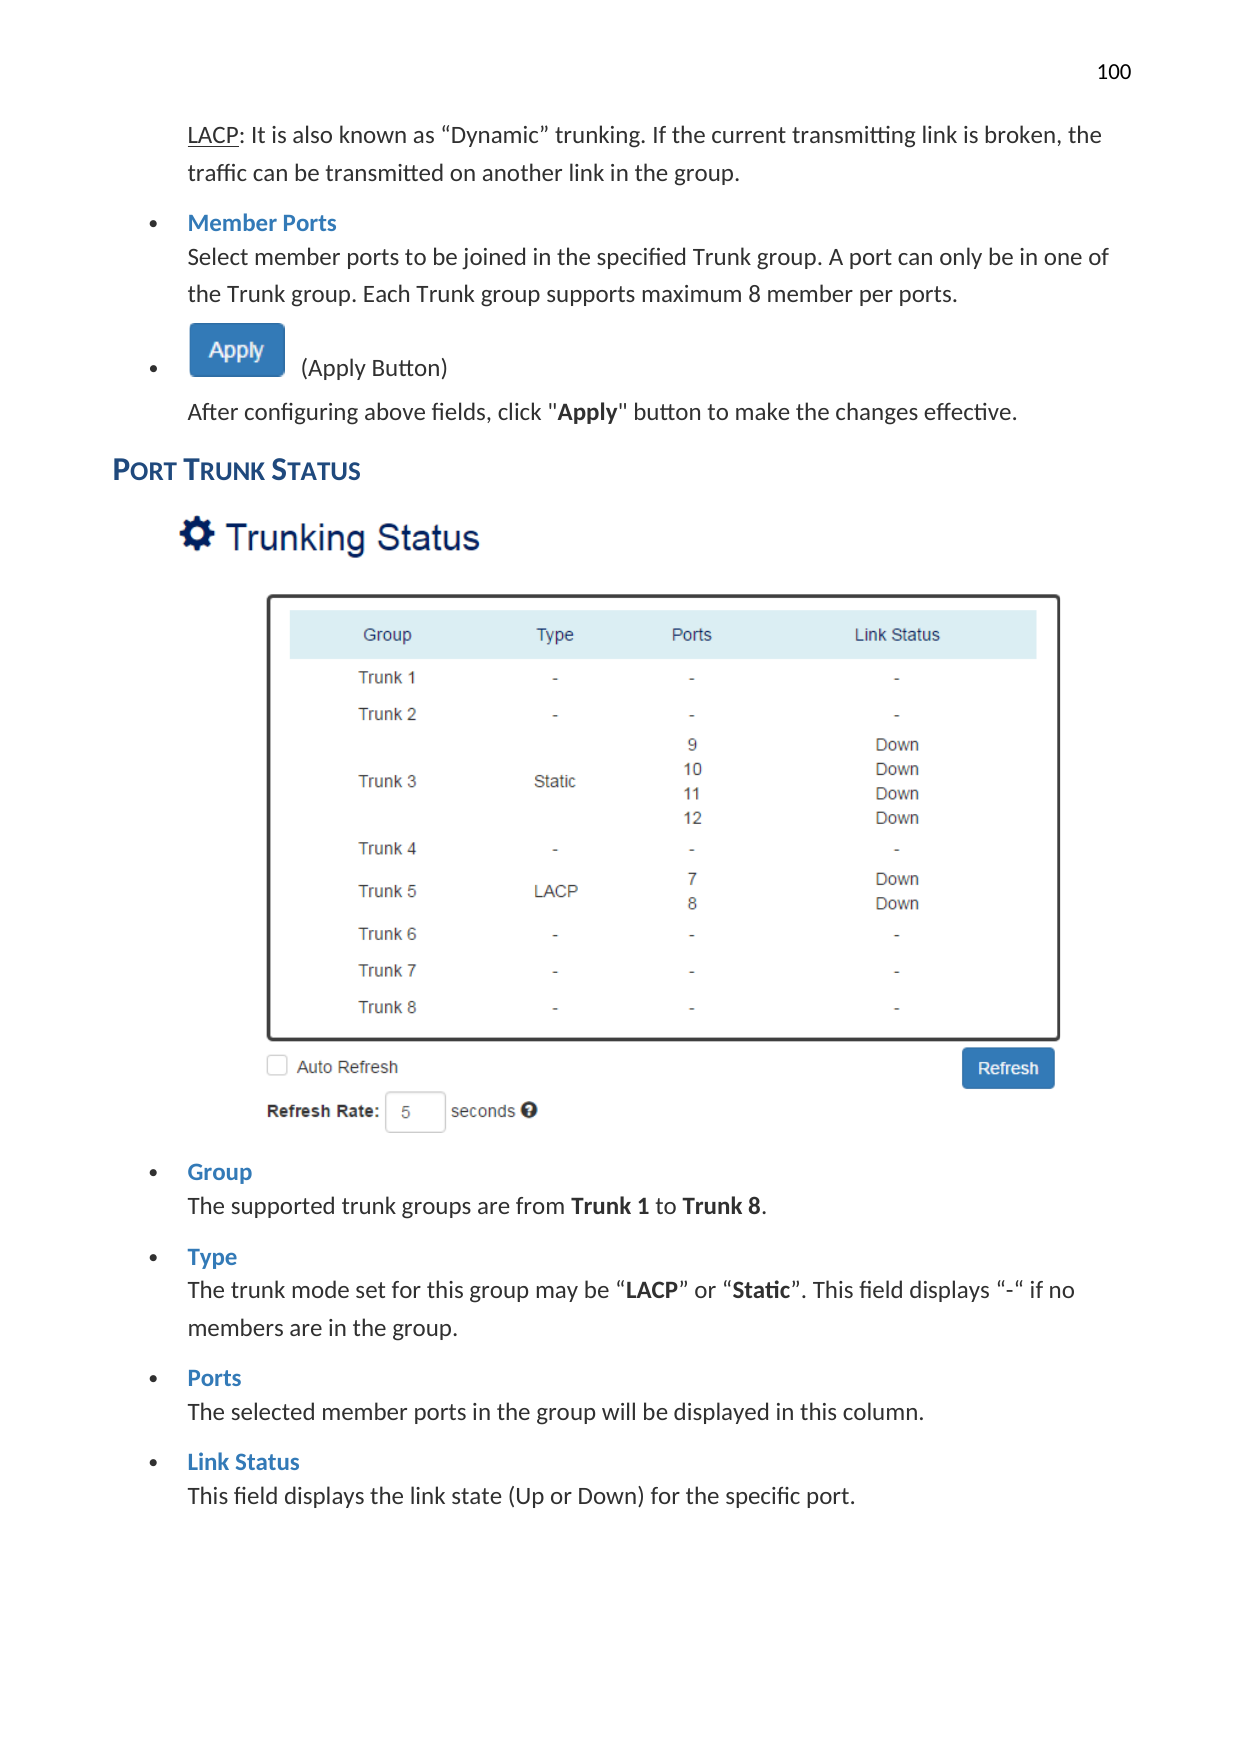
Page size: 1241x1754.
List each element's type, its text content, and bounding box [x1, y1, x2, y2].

subtitle Ports [149, 1362, 1173, 1392]
text The selected member ports in the group will be displayed in this column. [187, 1396, 1173, 1426]
text After configuring above fields, click "Apply" button to make the changes effective. [187, 396, 1173, 427]
subtitle PORT TRUNK STATUS [112, 447, 1173, 488]
subtitle Link Status [149, 1446, 1173, 1477]
text The trunk mode set for this group may be “LACP” or “Static”. This field displays “-“ if no members are in the group. [187, 1274, 1129, 1342]
text LACP: It is also known as “Dynamic” trunking. If the current transmitting link is broken, the traffic can be transmitted on another link in the group. [187, 119, 1129, 187]
subtitle Type [149, 1241, 1173, 1271]
picture [189, 323, 285, 377]
text This field displays the link state (Up or Down) for the specific port. [187, 1480, 1173, 1511]
picture [179, 515, 1061, 1133]
text Select member ports to be joined in the specified Trunk group. A port can only be in one of the Trunk group. Each Trunk group supports maximum 8 member per ports. [187, 241, 1129, 308]
text  (Apply Button) [150, 323, 1173, 383]
subtitle Member Ports [149, 207, 1173, 237]
text The supported trunk groups are from Trunk 1 to Trunk 8. [187, 1190, 1173, 1221]
